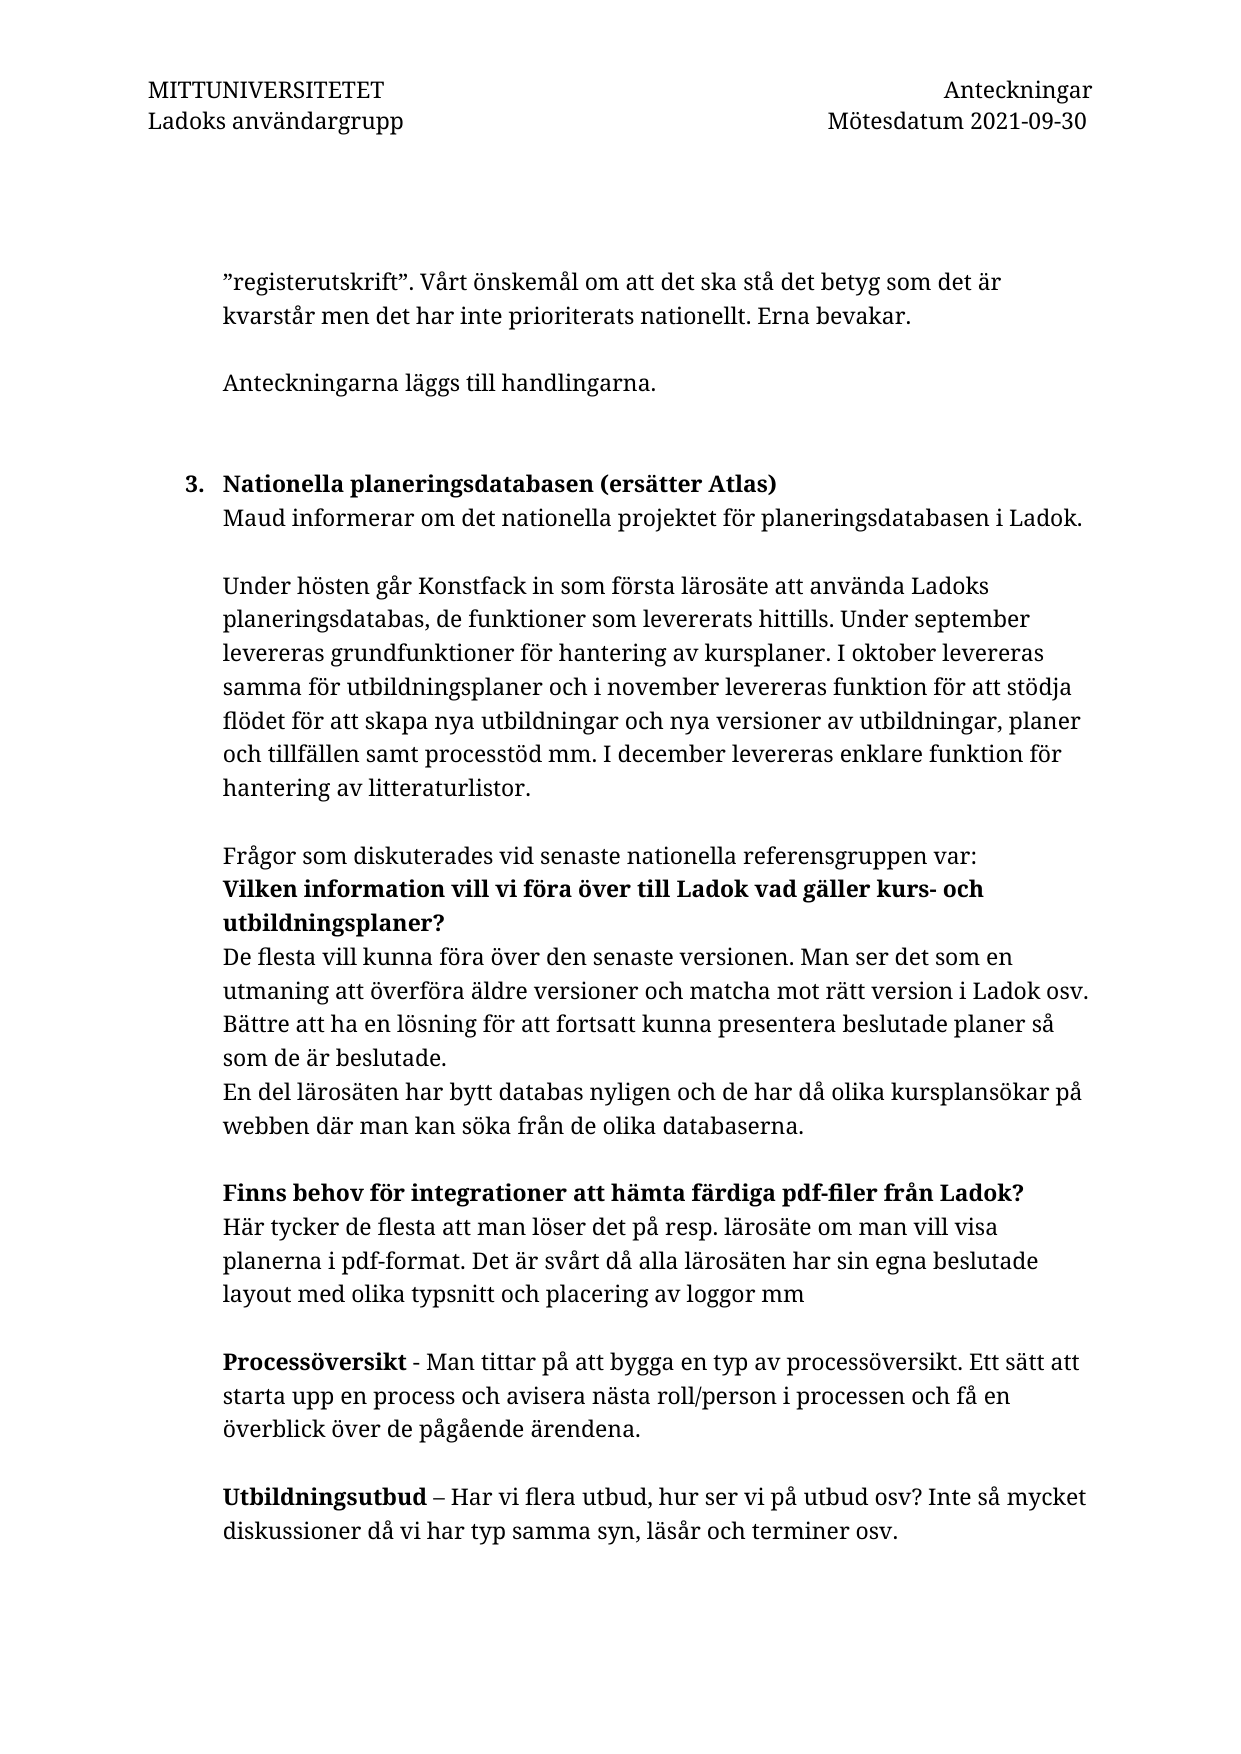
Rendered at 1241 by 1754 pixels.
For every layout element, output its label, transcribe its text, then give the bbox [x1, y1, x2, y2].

list Här tycker de flesta att man löser det på resp. lärosäte om man vill visa planerna i pdf-format. Det är svårt då alla lärosäten har sin egna beslutade layout med olika typsnitt och placering av loggor mm [223, 1211, 1093, 1309]
list Finns behov för integrationer att hämta färdiga pdf-filer från Ladok? [223, 1177, 1093, 1208]
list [223, 266, 1093, 331]
list Maud informerar om det nationella projektet för planeringsdatabasen i Ladok. Under hösten går Konstfack in som första lärosäte att använda Ladoks planeringsdatabas, de funktioner som levererats hittills. Under september levereras grundfunktioner för hantering av kursplaner. I oktober levereras samma för utbildningsplaner och i november levereras funktion för att stödja flödet för att skapa nya utbildningar och nya versioner av utbildningar, planer och tillfällen samt processtöd mm. I december levereras enklare funktion för hantering av litteraturlistor. [223, 502, 1093, 803]
list Processöversikt - Man tittar på att bygga en typ av processöversikt. Ett sätt att starta upp en process och avisera nästa roll/person i processen och få en överblick över de pågående ärendena. [223, 1346, 1093, 1444]
list Anteckningarna läggs till handlingarna. [223, 367, 1093, 398]
list Vilken information vill vi föra över till Ladok vad gäller kurs- och utbildningsplaner? [223, 873, 1093, 938]
list Nationella planeringsdatabasen (ersätter Atlas) [185, 468, 1093, 499]
list Frågor som diskuterades vid senaste nationella referensgruppen var: [223, 839, 1093, 871]
list Utbildningsutbud – Har vi flera utbud, hur ser vi på utbud osv? Inte så mycket diskussioner då vi har typ samma syn, läsår och terminer osv. [223, 1481, 1093, 1546]
list De flesta vill kunna föra över den senaste versionen. Man ser det som en utmaning att överföra äldre versioner och matcha mot rätt version i Ladok osv. Bättre att ha en lösning för att fortsatt kunna presentera beslutade planer så som de är beslutade. [223, 941, 1093, 1073]
list En del lärosäten har bytt databas nyligen och de har då olika kursplansökar på webben där man kan söka från de olika databaserna. [223, 1076, 1093, 1141]
